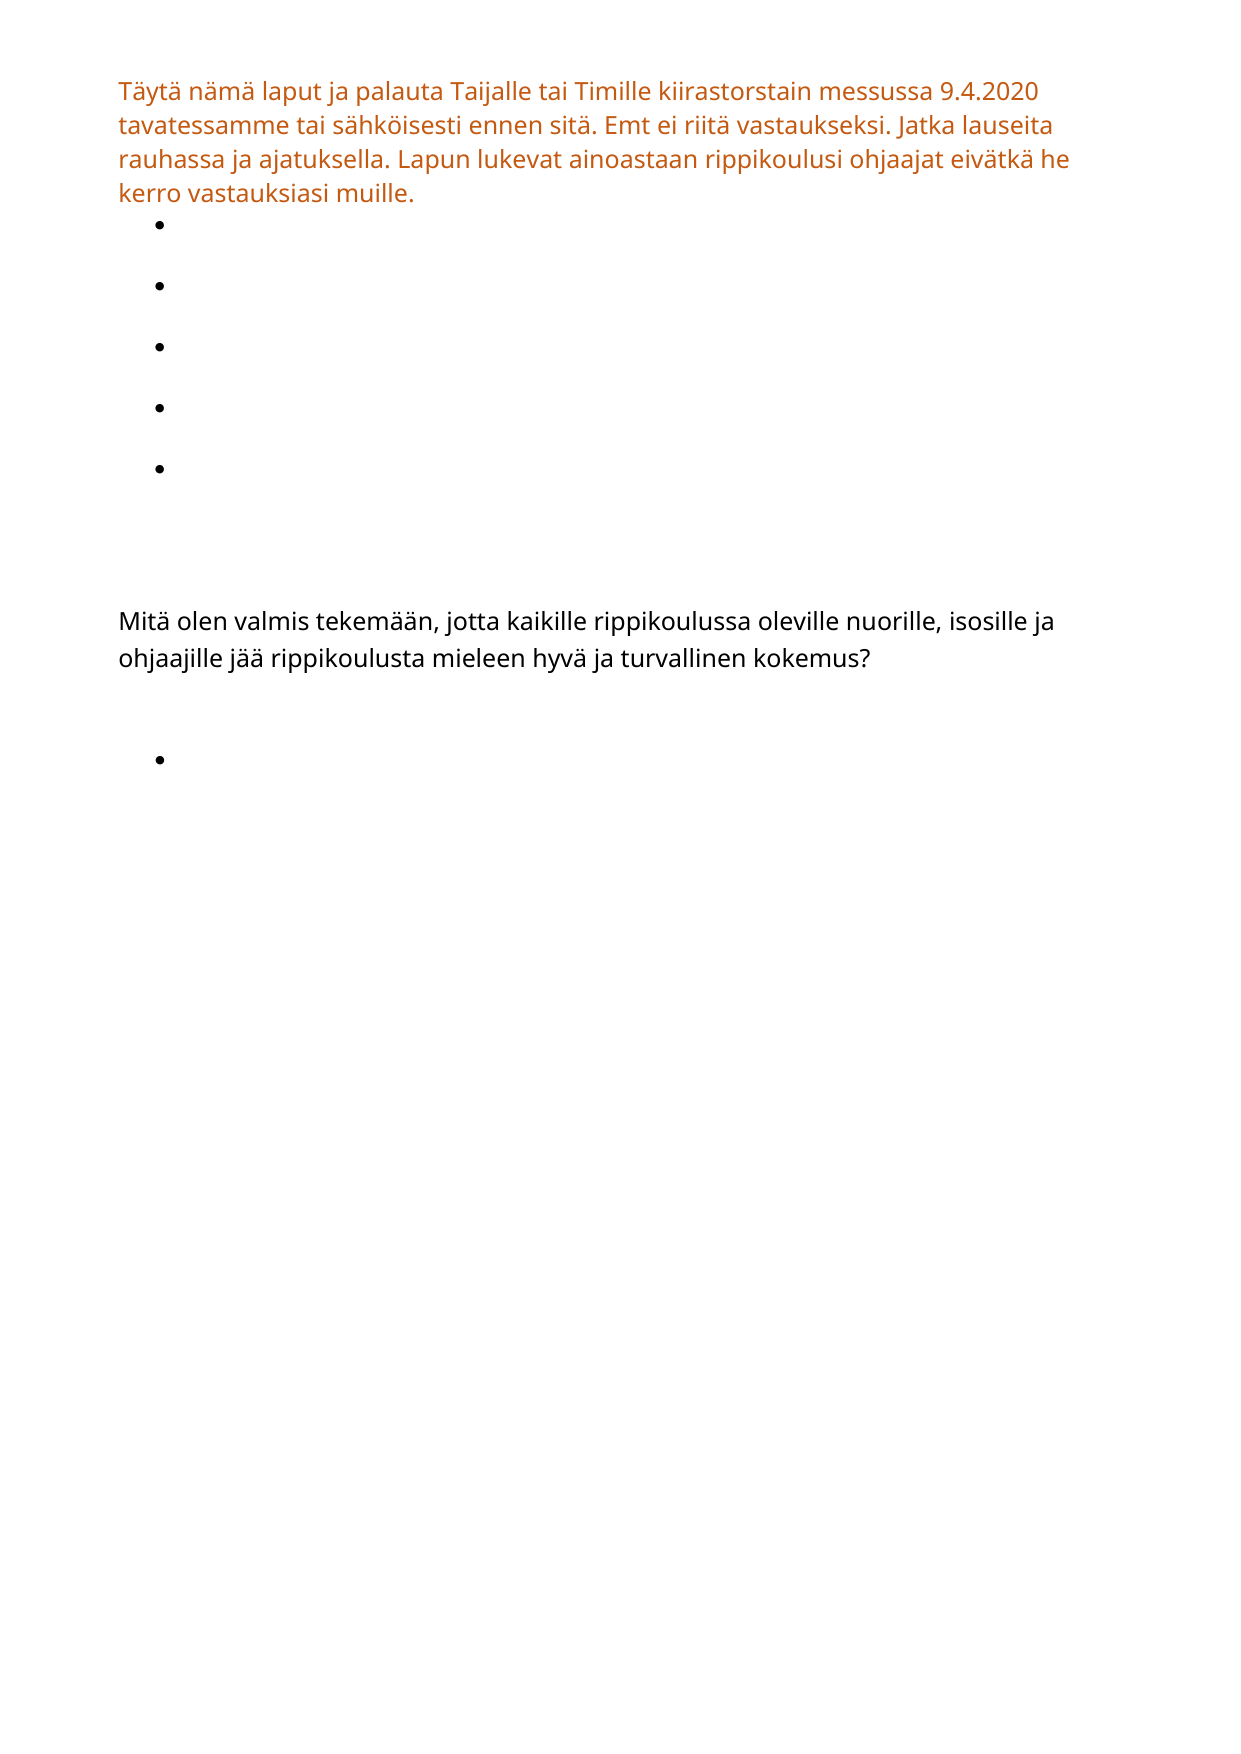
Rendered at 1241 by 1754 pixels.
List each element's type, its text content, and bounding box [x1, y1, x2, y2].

text Mitä olen valmis tekemään, jotta kaikille rippikoulussa oleville nuorille, isosille ja ohjaajille jää rippikoulusta mieleen hyvä ja turvallinen kokemus? [118, 604, 1122, 674]
